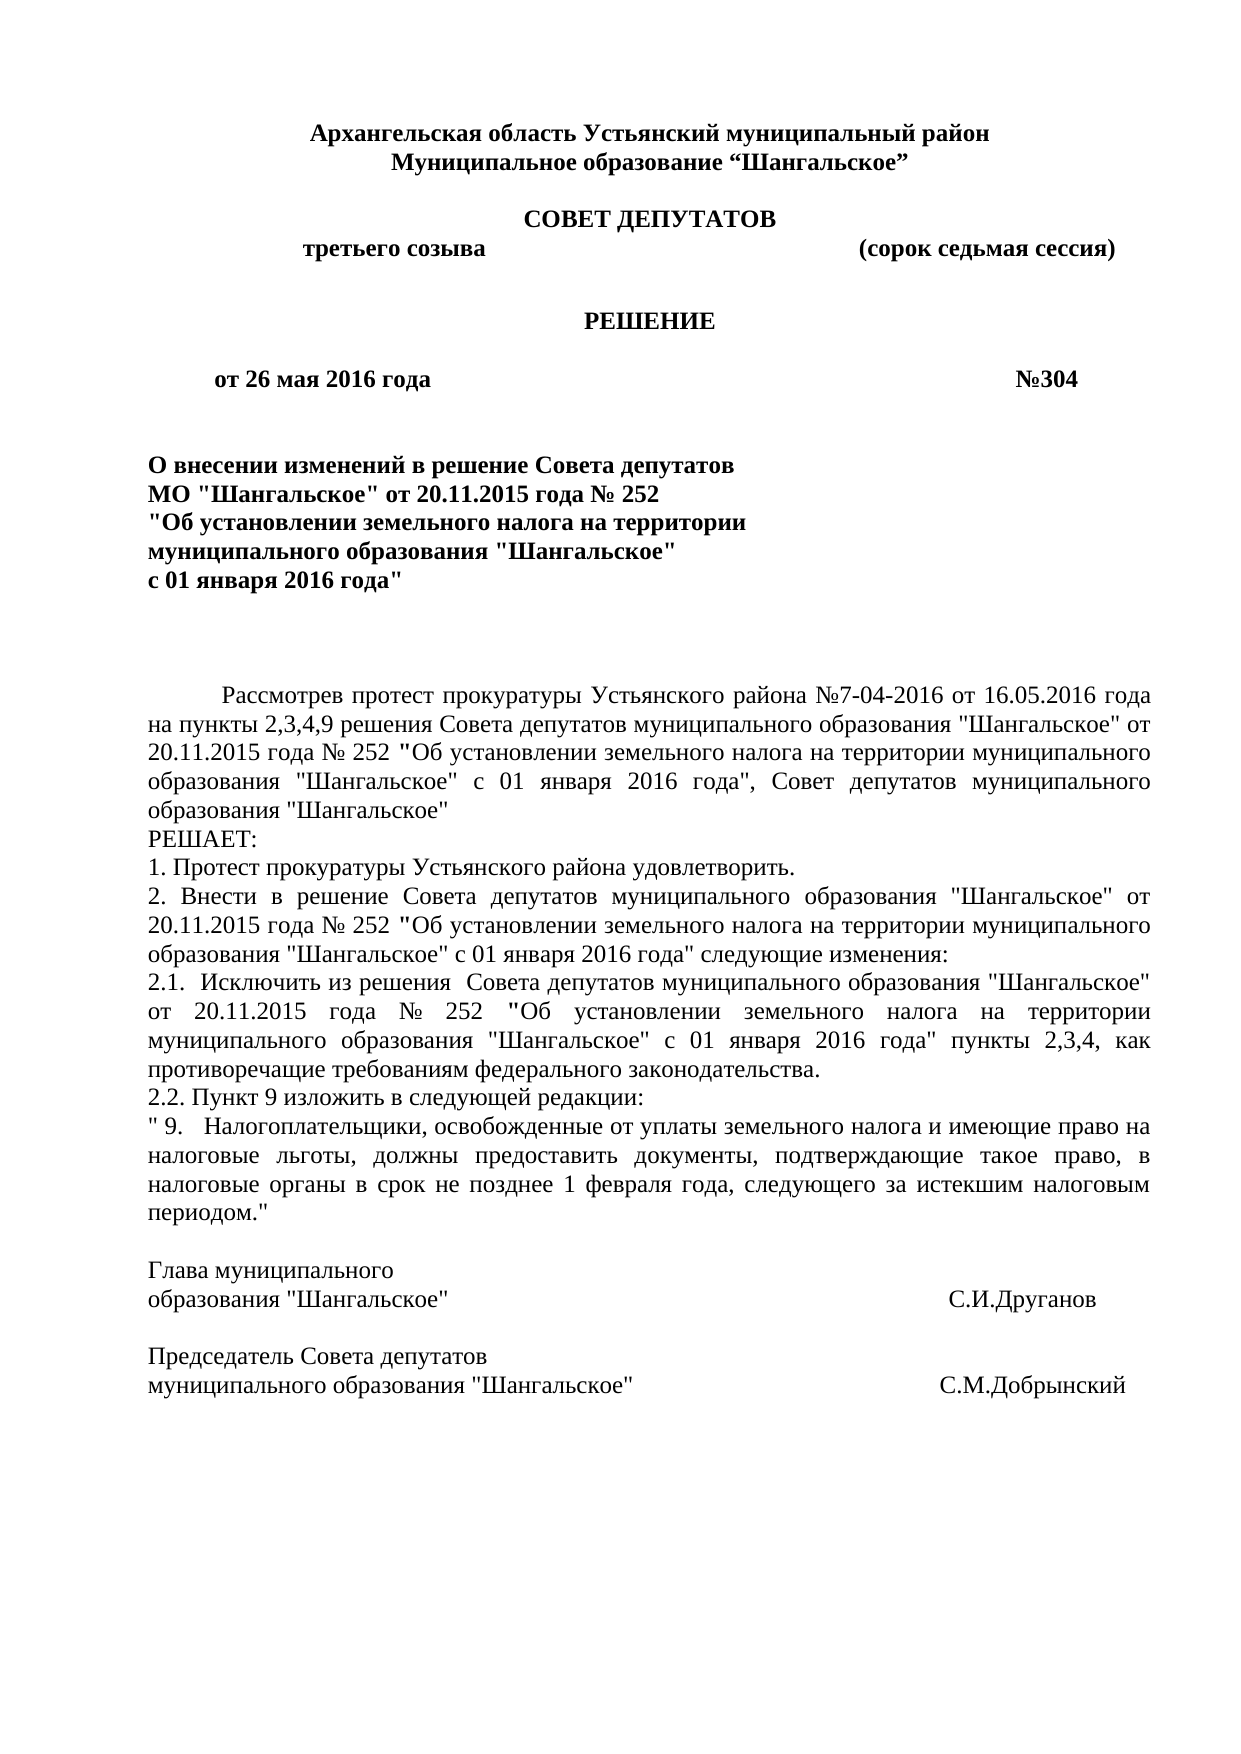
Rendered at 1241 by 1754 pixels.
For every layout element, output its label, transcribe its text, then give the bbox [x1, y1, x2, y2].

text СОВЕТ ДЕПУТАТОВ [148, 204, 1152, 233]
text 2.1. Исключить из решения Совета депутатов муниципального образования "Шангальское" от 20.11.2015 года № 252 "Об установлении земельного налога на территории муниципального образования "Шангальское" с 01 января 2016 года" пункты 2,3,4, как противоречащие требованиям федерального законодательства. [148, 967, 1152, 1082]
table_header третьего созыва [295, 233, 561, 277]
text О внесении изменений в решение Совета депутатов [148, 450, 1152, 479]
text Глава муниципального [148, 1255, 1152, 1284]
text " 9. Налогоплательщики, освобожденные от уплаты земельного налога и имеющие право на налоговые льготы, должны предоставить документы, подтверждающие такое право, в налоговые органы в срок не позднее 1 февраля года, следующего за истекшим налоговым периодом." [148, 1111, 1152, 1226]
text МО "Шангальское" от 20.11.2015 года № 252 [148, 479, 1152, 507]
text Рассмотрев протест прокуратуры Устьянского района №7-04-2016 от 16.05.2016 года на пункты 2,3,4,9 решения Совета депутатов муниципального образования "Шангальское" от 20.11.2015 года № 252 "Об установлении земельного налога на территории муниципального образования "Шангальское" с 01 января 2016 года", Совет депутатов муниципального образования "Шангальское" [148, 680, 1152, 824]
text 1. Протест прокуратуры Устьянского района удовлетворить. [148, 852, 1152, 881]
text 2.2. Пункт 9 изложить в следующей редакции: [148, 1082, 1152, 1111]
text 2. Внести в решение Совета депутатов муниципального образования "Шангальское" от 20.11.2015 года № 252 "Об установлении земельного налога на территории муниципального образования "Шангальское" с 01 января 2016 года" следующие изменения: [148, 881, 1152, 967]
table_header №304 [856, 364, 1085, 392]
text Муниципальное образование “Шангальское” [148, 147, 1152, 176]
text "Об установлении земельного налога на территории [148, 507, 1152, 536]
text образования "Шангальское" С.И.Друганов [148, 1284, 1152, 1312]
text с 01 января 2016 года" [148, 565, 1152, 594]
text РЕШАЕТ: [148, 824, 1152, 852]
table_header (сорок седьмая сессия) [561, 233, 1123, 277]
text РЕШЕНИЕ [148, 306, 1152, 335]
text муниципального образования "Шангальское" [148, 536, 1152, 565]
text Архангельская область Устьянский муниципальный район [148, 118, 1152, 147]
text Председатель Совета депутатов муниципального образования "Шангальское" С.М.Добрынский [148, 1341, 1152, 1399]
table_header от 26 мая 2016 года [207, 364, 856, 392]
